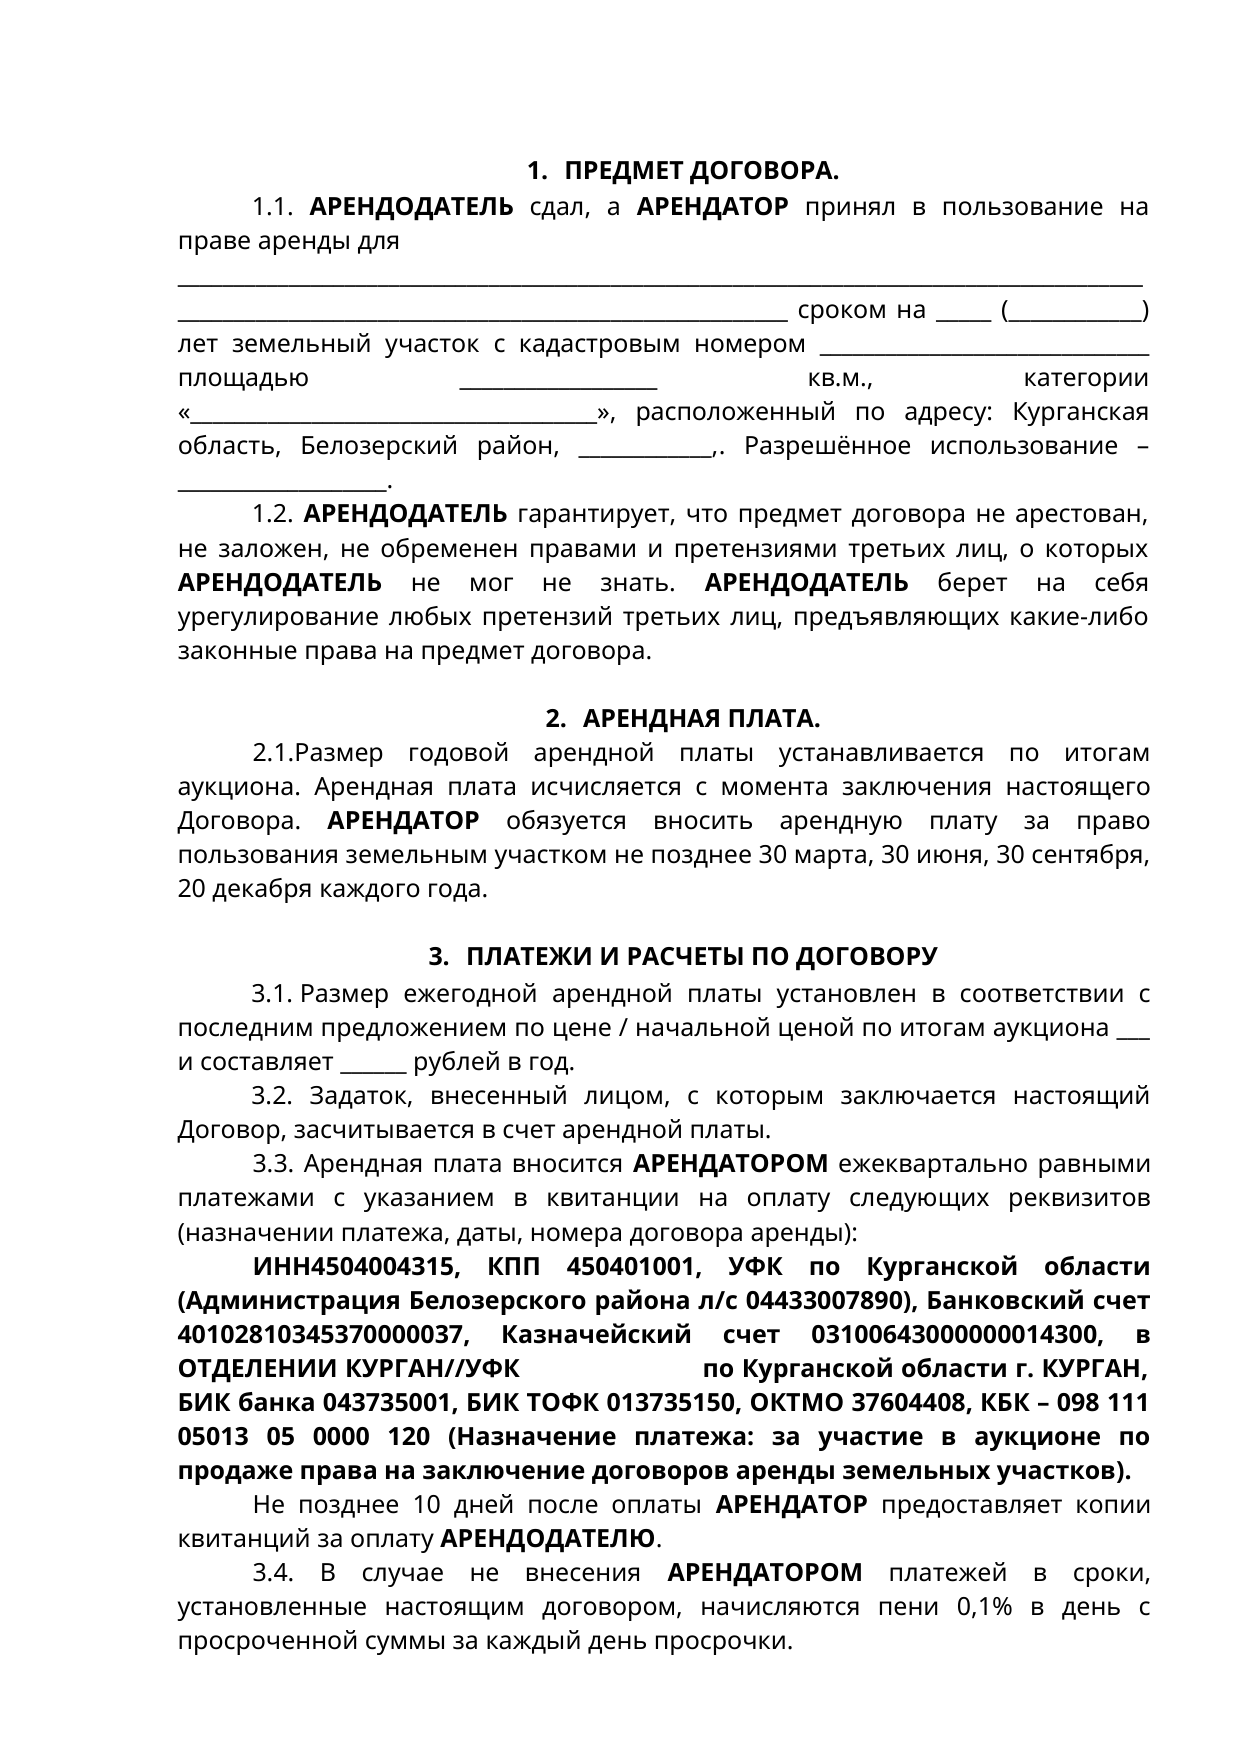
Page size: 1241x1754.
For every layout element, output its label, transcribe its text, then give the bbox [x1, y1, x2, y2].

text 2.1.Размер годовой арендной платы устанавливается по итогам аукциона. Арендная плата исчисляется с момента заключения настоящего Договора. АРЕНДАТОР обязуется вносить арендную плату за право пользования земельным участком не позднее 30 марта, 30 июня, 30 сентября, 20 декабря каждого года. [177, 734, 1152, 905]
text 3.1. Размер ежегодной арендной платы установлен в соответствии с последним предложением по цене / начальной ценой по итогам аукциона ___ и составляет ______ рублей в год. [177, 976, 1152, 1078]
text 3.4. В случае не внесения АРЕНДАТОРОМ платежей в сроки, установленные настоящим договором, начисляются пени 0,1% в день с просроченной суммы за каждый день просрочки. [177, 1555, 1152, 1657]
text ИНН4504004315, КПП 450401001, УФК по Курганской области (Администрация Белозерского района л/с 04433007890), Банковский счет 40102810345370000037, Казначейский счет 03100643000000014300, в ОТДЕЛЕНИИ КУРГАН//УФК по Курганской области г. КУРГАН, БИК банка 043735001, БИК ТОФК 013735150, ОКТМО 37604408, КБК – 098 111 05013 05 0000 120 (Назначение платежа: за участие в аукционе по продаже права на заключение договоров аренды земельных участков). [177, 1248, 1152, 1487]
list ПЛАТЕЖИ И РАСЧЕТЫ ПО ДОГОВОРУ [215, 939, 1152, 973]
list АРЕНДНАЯ ПЛАТА. [215, 701, 1152, 734]
text 1.2. АРЕНДОДАТЕЛЬ гарантирует, что предмет договора не арестован, не заложен, не обременен правами и претензиями третьих лиц, о которых АРЕНДОДАТЕЛЬ не мог не знать. АРЕНДОДАТЕЛЬ берет на себя урегулирование любых претензий третьих лиц, предъявляющих какие-либо законные права на предмет договора. [178, 496, 1149, 666]
list ПРЕДМЕТ ДОГОВОРА. [215, 152, 1152, 186]
text ______________________________________________________________________________________________________________________________________________ сроком на _____ (____________) лет земельный участок с кадастровым номером ______________________________ площадью __________________ кв.м., категории «_____________________________________», расположенный по адресу: Курганская область, Белозерский район, ____________,. Разрешённое использование – ___________________. [178, 257, 1149, 496]
text 3.3. Арендная плата вносится АРЕНДАТОРОМ ежеквартально равными платежами с указанием в квитанции на оплату следующих реквизитов (назначении платежа, даты, номера договора аренды): [177, 1146, 1152, 1248]
text 3.2. Задаток, внесенный лицом, с которым заключается настоящий Договор, засчитывается в счет арендной платы. [177, 1078, 1152, 1146]
text 1.1. АРЕНДОДАТЕЛЬ сдал, а АРЕНДАТОР принял в пользование на праве аренды для [178, 188, 1149, 257]
text Не позднее 10 дней после оплаты АРЕНДАТОР предоставляет копии квитанций за оплату АРЕНДОДАТЕЛЮ. [177, 1487, 1152, 1555]
